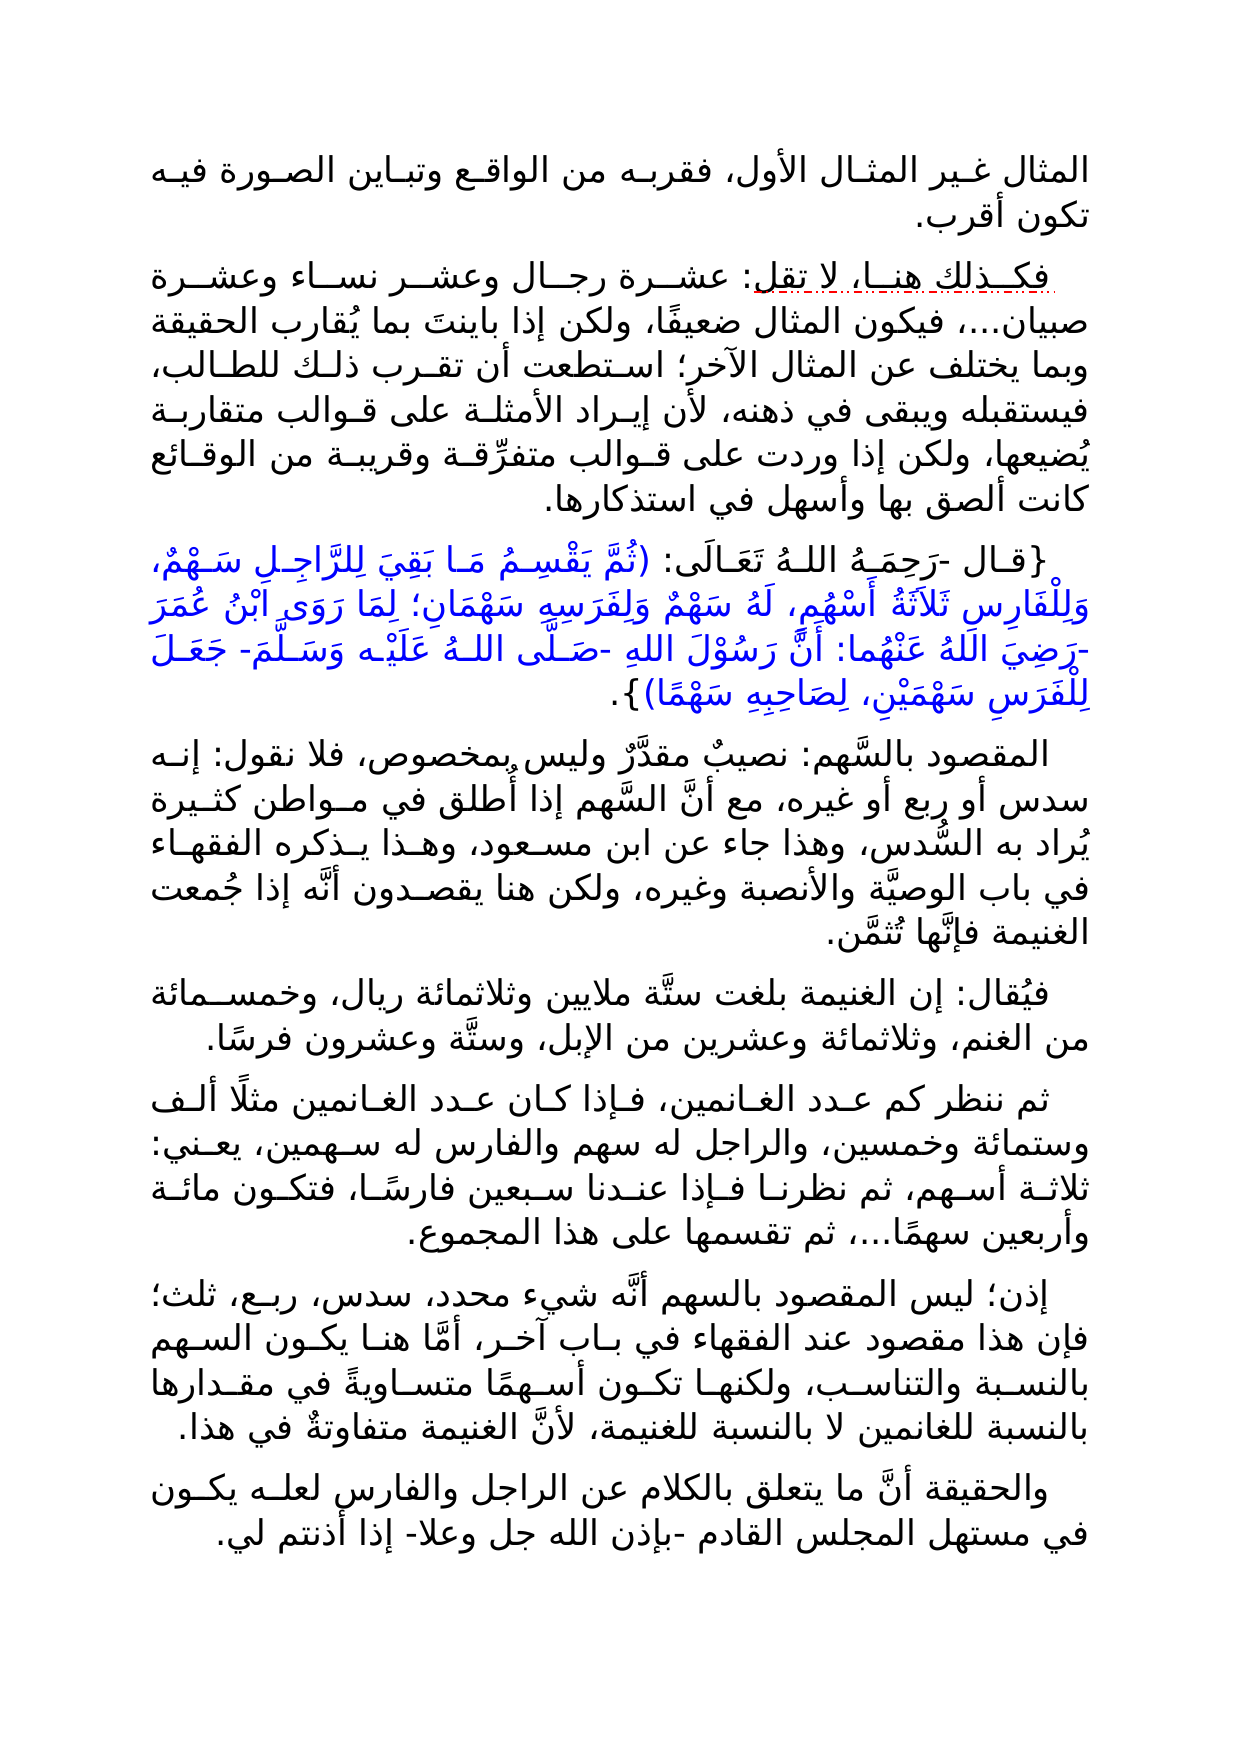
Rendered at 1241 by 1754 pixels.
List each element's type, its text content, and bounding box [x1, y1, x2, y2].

text ثم ننظر كم عدد الغانمين، فإذا كان عدد الغانمين مثلًا ألف وستمائة وخمسين، والراجل له سهم والفارس له سهمين، يعني: ثلاثة أسهم، ثم نظرنا فإذا عندنا سبعين فارسًا، فتكون مائة وأربعين سهمًا...، ثم تقسمها على هذا المجموع. [150, 1078, 1090, 1253]
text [150, 150, 1090, 236]
text المقصود بالسَّهم: نصيبٌ مقدَّرٌ وليس بمخصوص، فلا نقول: إنه سدس أو ربع أو غيره، مع أنَّ السَّهم إذا أُطلق في مواطن كثيرة يُراد به السُّدس، وهذا جاء عن ابن مسعود، وهذا يذكره الفقهاء في باب الوصيَّة والأنصبة وغيره، ولكن هنا يقصدون أنَّه إذا جُمعت الغنيمة فإنَّها تُثمَّن. [150, 734, 1090, 953]
text {قال -رَحِمَهُ اللهُ تَعَالَى: (ثُمَّ يَقْسِمُ مَا بَقِيَ لِلرَّاجِلِ سَهْمٌ، وَلِلْفَارِسِ ثَلاَثَةُ أَسْهُمٍ، لَهُ سَهْمٌ وَلِفَرَسِهِ سَهْمَانِ؛ لِمَا رَوَى ابْنُ عُمَرَ -رَضِيَ اللهُ عَنْهُما: أَنَّ رَسُوْلَ اللهِ -صَلَّى اللهُ عَلَيْه وَسَلَّمَ- جَعَلَ لِلْفَرَسِ سَهْمَيْنِ، لِصَاحِبِهِ سَهْمًا)}. [150, 539, 1090, 714]
text فيُقال: إن الغنيمة بلغت ستَّة ملايين وثلاثمائة ريال، وخمسمائة من الغنم، وثلاثمائة وعشرين من الإبل، وستَّة وعشرون فرسًا. [150, 973, 1090, 1058]
text فكذلك هنا، لا تقل: عشرة رجال وعشر نساء وعشرة صبيان...، فيكون المثال ضعيفًا، ولكن إذا باينتَ بما يُقارب الحقيقة وبما يختلف عن المثال الآخر؛ استطعت أن تقرب ذلك للطالب، فيستقبله ويبقى في ذهنه، لأن إيراد الأمثلة على قوالب متقاربة يُضيعها، ولكن إذا وردت على قوالب متفرِّقة وقريبة من الوقائع كانت ألصق بها وأسهل في استذكارها. [150, 256, 1090, 519]
text والحقيقة أنَّ ما يتعلق بالكلام عن الراجل والفارس لعله يكون في مستهل المجلس القادم -بإذن الله جل وعلا- إذا أذنتم لي. [150, 1468, 1090, 1553]
text إذن؛ ليس المقصود بالسهم أنَّه شيء محدد، سدس، ربع، ثلث؛ فإن هذا مقصود عند الفقهاء في باب آخر، أمَّا هنا يكون السهم بالنسبة والتناسب، ولكنها تكون أسهمًا متساويةً في مقدارها بالنسبة للغانمين لا بالنسبة للغنيمة، لأنَّ الغنيمة متفاوتةٌ في هذا. [150, 1273, 1090, 1448]
